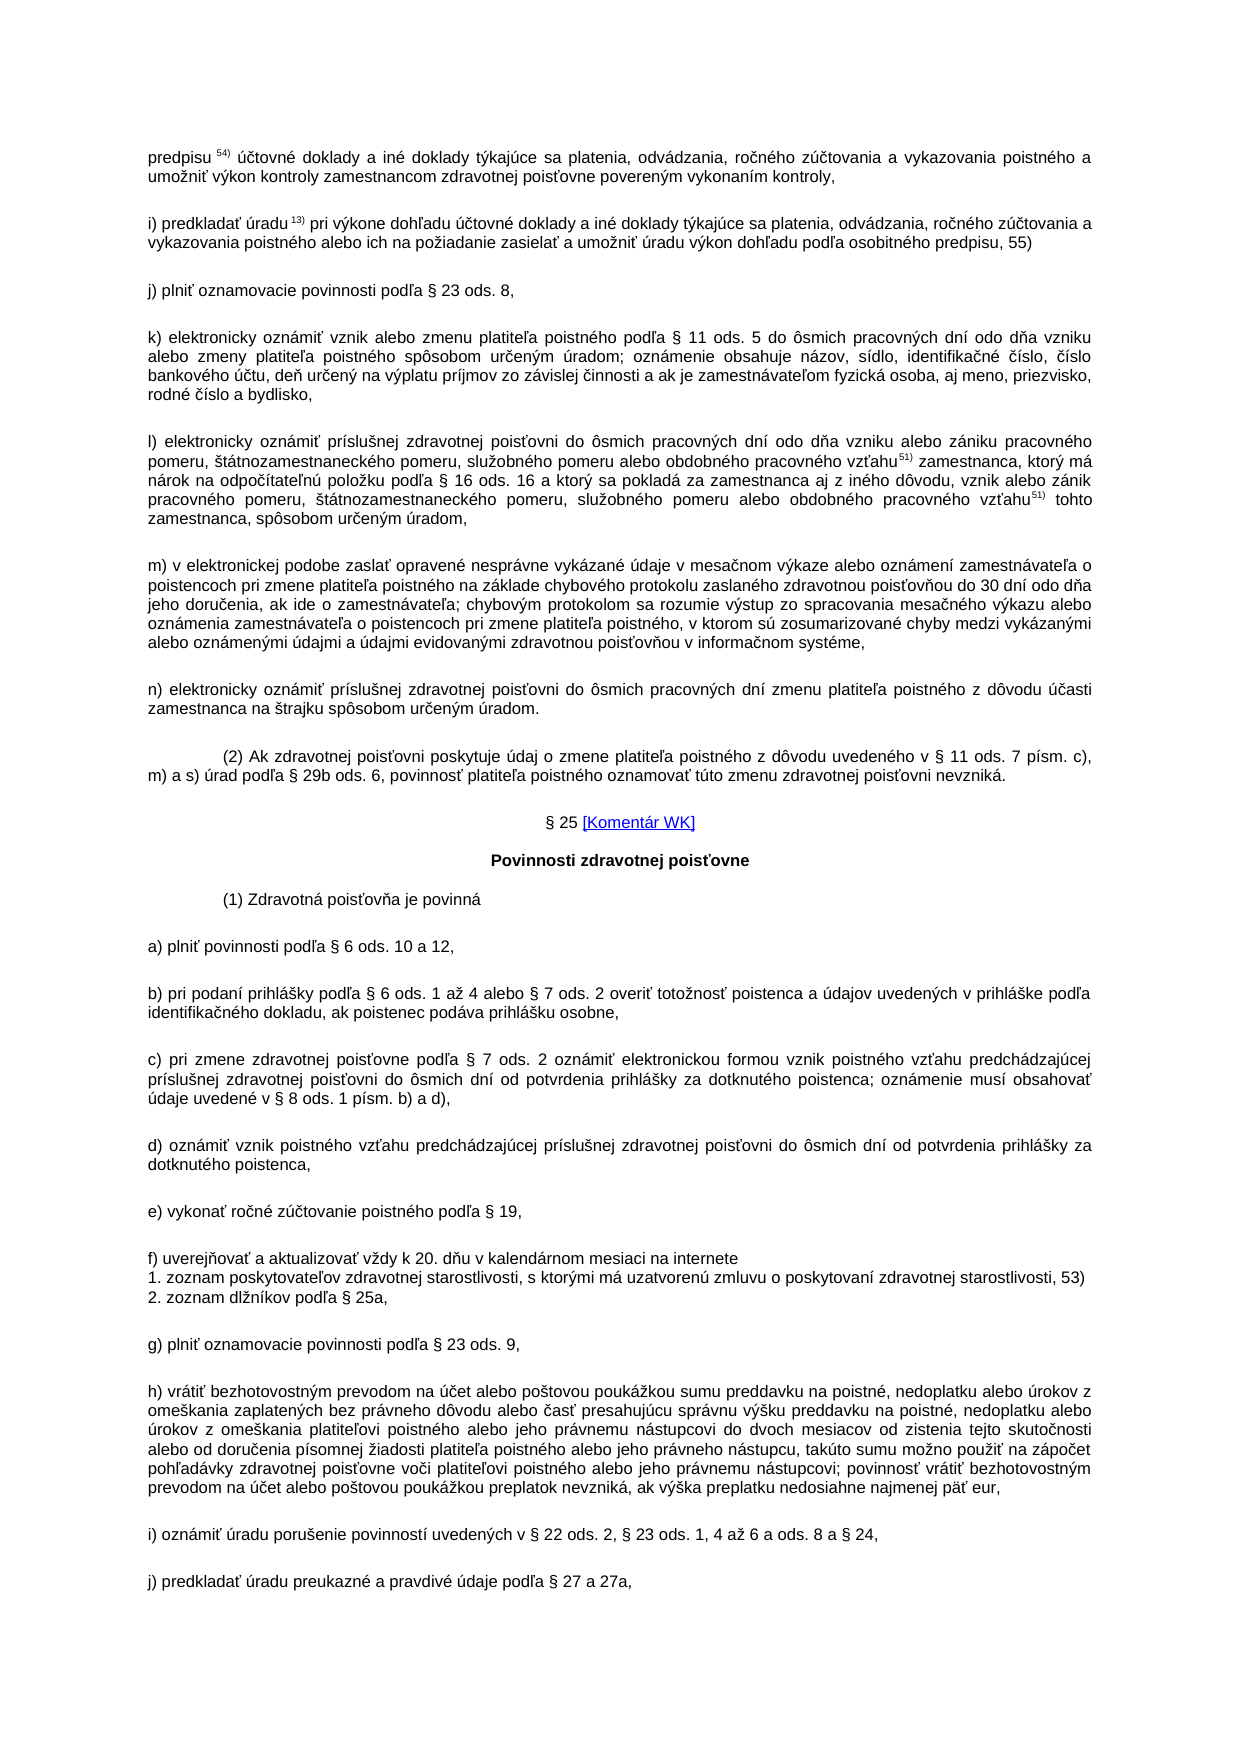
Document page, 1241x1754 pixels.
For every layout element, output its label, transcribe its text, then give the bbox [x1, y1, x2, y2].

text g) plniť oznamovacie povinnosti podľa § 23 ods. 9, [148, 1335, 1092, 1354]
text j) plniť oznamovacie povinnosti podľa § 23 ods. 8, [148, 280, 1092, 299]
text h) vrátiť bezhotovostným prevodom na účet alebo poštovou poukážkou sumu preddavku na poistné, nedoplatku alebo úrokov z omeškania zaplatených bez právneho dôvodu alebo časť presahujúcu správnu výšku preddavku na poistné, nedoplatku alebo úrokov z omeškania platiteľovi poistného alebo jeho právnemu nástupcovi do dvoch mesiacov od zistenia tejto skutočnosti alebo od doručenia písomnej žiadosti platiteľa poistného alebo jeho právneho nástupcu, takúto sumu možno použiť na zápočet pohľadávky zdravotnej poisťovne voči platiteľovi poistného alebo jeho právnemu nástupcovi; povinnosť vrátiť bezhotovostným prevodom na účet alebo poštovou poukážkou preplatok nevzniká, ak výška preplatku nedosiahne najmenej päť eur, [148, 1382, 1092, 1497]
text i) oznámiť úradu porušenie povinností uvedených v § 22 ods. 2, § 23 ods. 1, 4 až 6 a ods. 8 a § 24, [148, 1525, 1092, 1544]
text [148, 148, 1092, 186]
text i) predkladať úradu 13) pri výkone dohľadu účtovné doklady a iné doklady týkajúce sa platenia, odvádzania, ročného zúčtovania a vykazovania poistného alebo ich na požiadanie zasielať a umožniť úradu výkon dohľadu podľa osobitného predpisu, 55) [148, 214, 1092, 252]
text b) pri podaní prihlášky podľa § 6 ods. 1 až 4 alebo § 7 ods. 2 overiť totožnosť poistenca a údajov uvedených v prihláške podľa identifikačného dokladu, ak poistenec podáva prihlášku osobne, [148, 984, 1092, 1022]
text n) elektronicky oznámiť príslušnej zdravotnej poisťovni do ôsmich pracovných dní zmenu platiteľa poistného z dôvodu účasti zamestnanca na štrajku spôsobom určeným úradom. [148, 680, 1092, 718]
text l) elektronicky oznámiť príslušnej zdravotnej poisťovni do ôsmich pracovných dní odo dňa vzniku alebo zániku pracovného pomeru, štátnozamestnaneckého pomeru, služobného pomeru alebo obdobného pracovného vzťahu51) zamestnanca, ktorý má nárok na odpočítateľnú položku podľa § 16 ods. 16 a ktorý sa pokladá za zamestnanca aj z iného dôvodu, vznik alebo zánik pracovného pomeru, štátnozamestnaneckého pomeru, služobného pomeru alebo obdobného pracovného vzťahu51) tohto zamestnanca, spôsobom určeným úradom, [148, 432, 1092, 528]
text c) pri zmene zdravotnej poisťovne podľa § 7 ods. 2 oznámiť elektronickou formou vznik poistného vzťahu predchádzajúcej príslušnej zdravotnej poisťovni do ôsmich dní od potvrdenia prihlášky za dotknutého poistenca; oznámenie musí obsahovať údaje uvedené v § 8 ods. 1 písm. b) a d), [148, 1050, 1092, 1108]
text k) elektronicky oznámiť vznik alebo zmenu platiteľa poistného podľa § 11 ods. 5 do ôsmich pracovných dní odo dňa vzniku alebo zmeny platiteľa poistného spôsobom určeným úradom; oznámenie obsahuje názov, sídlo, identifikačné číslo, číslo bankového účtu, deň určený na výplatu príjmov zo závislej činnosti a ak je zamestnávateľom fyzická osoba, aj meno, priezvisko, rodné číslo a bydlisko, [148, 328, 1092, 404]
text d) oznámiť vznik poistného vzťahu predchádzajúcej príslušnej zdravotnej poisťovni do ôsmich dní od potvrdenia prihlášky za dotknutého poistenca, [148, 1136, 1092, 1174]
text 2. zoznam dlžníkov podľa § 25a, [148, 1287, 1092, 1307]
text e) vykonať ročné zúčtovanie poistného podľa § 19, [148, 1202, 1092, 1221]
text f) uverejňovať a aktualizovať vždy k 20. dňu v kalendárnom mesiaci na internete [148, 1249, 1092, 1268]
text (2) Ak zdravotnej poisťovni poskytuje údaj o zmene platiteľa poistného z dôvodu uvedeného v § 11 ods. 7 písm. c), m) a s) úrad podľa § 29b ods. 6, povinnosť platiteľa poistného oznamovať túto zmenu zdravotnej poisťovni nevzniká. [148, 746, 1092, 785]
text § 25 [Komentár WK] [148, 813, 1092, 832]
text m) v elektronickej podobe zaslať opravené nesprávne vykázané údaje v mesačnom výkaze alebo oznámení zamestnávateľa o poistencoch pri zmene platiteľa poistného na základe chybového protokolu zaslaného zdravotnou poisťovňou do 30 dní odo dňa jeho doručenia, ak ide o zamestnávateľa; chybovým protokolom sa rozumie výstup zo spracovania mesačného výkazu alebo oznámenia zamestnávateľa o poistencoch pri zmene platiteľa poistného, v ktorom sú zosumarizované chyby medzi vykázanými alebo oznámenými údajmi a údajmi evidovanými zdravotnou poisťovňou v informačnom systéme, [148, 556, 1092, 652]
text 1. zoznam poskytovateľov zdravotnej starostlivosti, s ktorými má uzatvorenú zmluvu o poskytovaní zdravotnej starostlivosti, 53) [148, 1268, 1092, 1287]
text (1) Zdravotná poisťovňa je povinná [148, 889, 1092, 908]
text j) predkladať úradu preukazné a pravdivé údaje podľa § 27 a 27a, [148, 1572, 1092, 1591]
text Povinnosti zdravotnej poisťovne [148, 851, 1092, 870]
text a) plniť povinnosti podľa § 6 ods. 10 a 12, [148, 937, 1092, 956]
